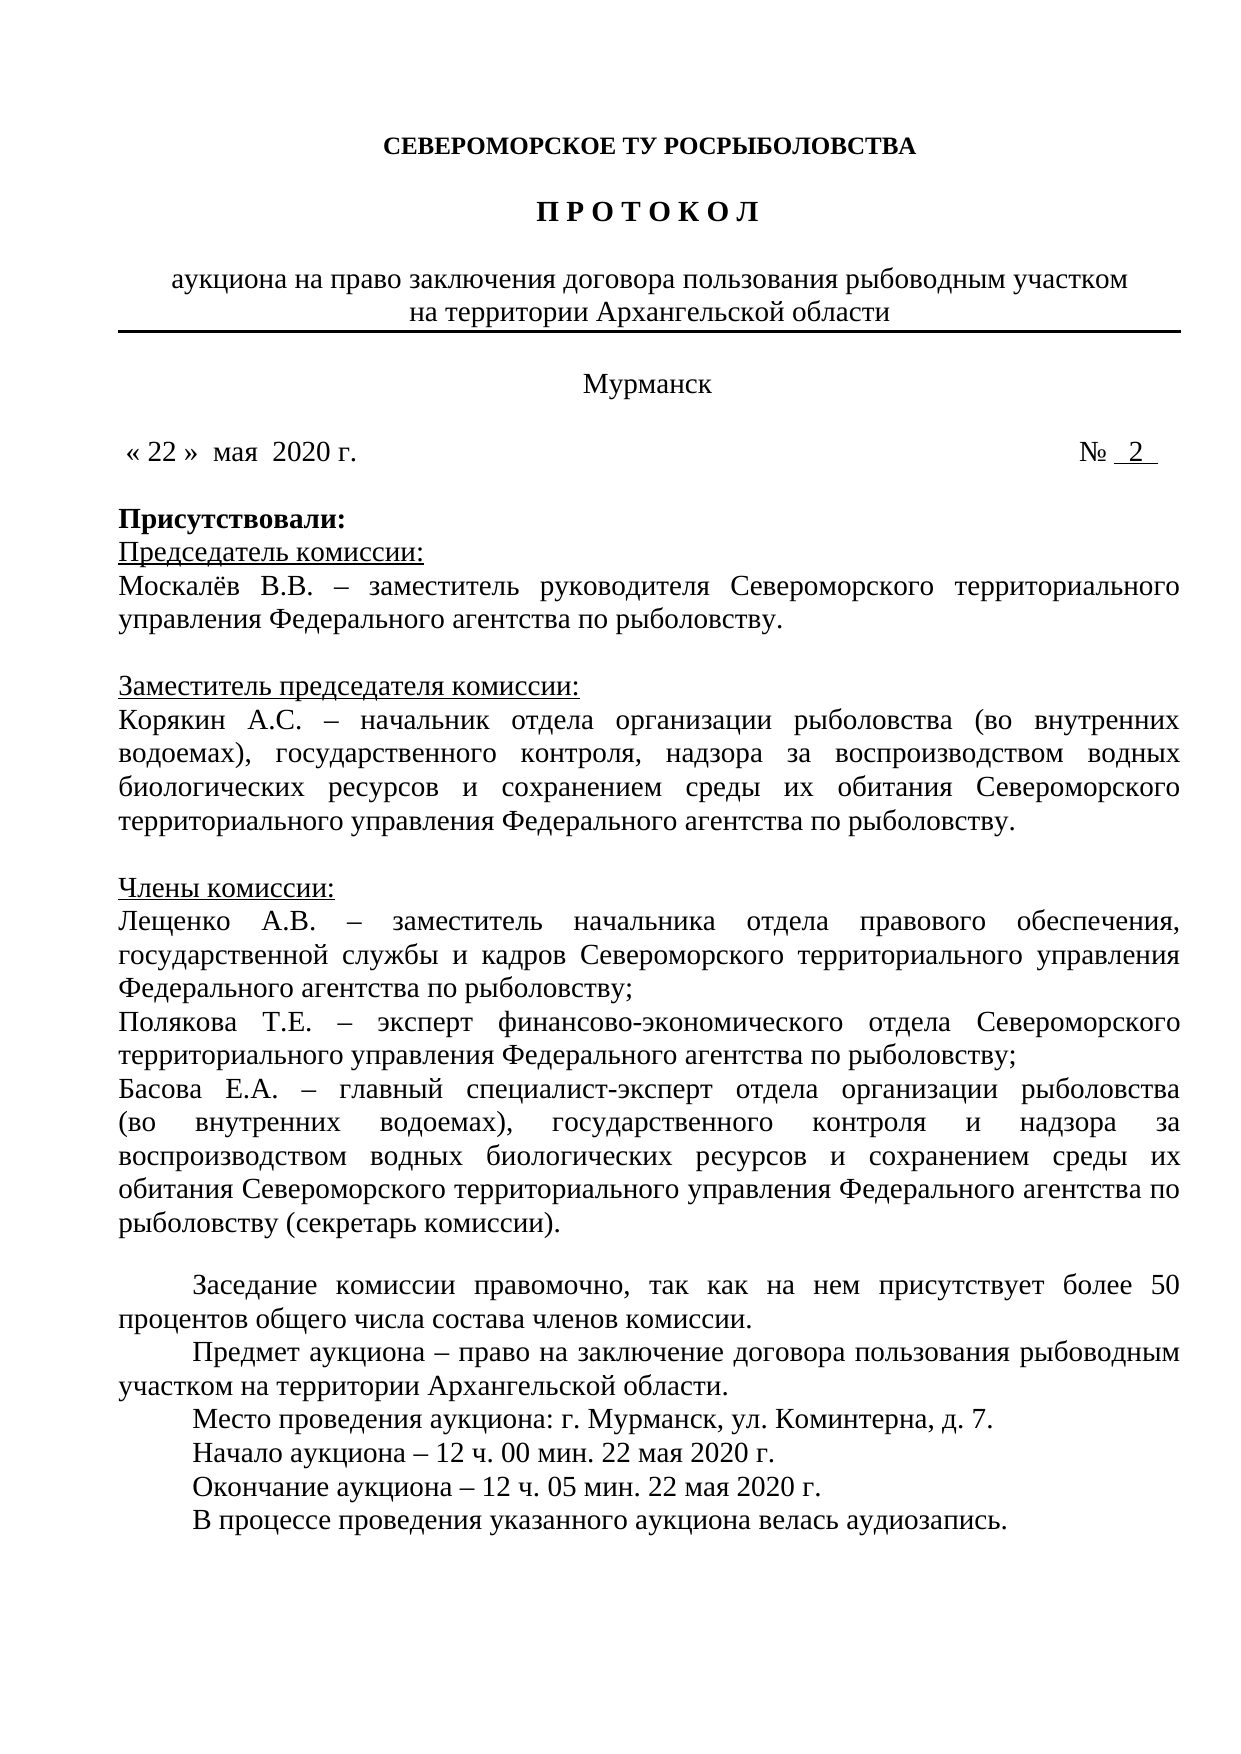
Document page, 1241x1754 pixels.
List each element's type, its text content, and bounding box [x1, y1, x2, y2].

text Окончание аукциона – 12 ч. 05 мин. 22 мая 2020 г. [118, 1469, 1181, 1502]
text Корякин А.С. – начальник отдела организации рыболовства (во внутренних водоемах), государственного контроля, надзора за воспроизводством водных биологических ресурсов и сохранением среды их обитания Североморского территориального управления Федерального агентства по рыболовству. [118, 702, 1181, 836]
text « 22 » мая 2020 г. № 2 .. [118, 434, 1176, 467]
text Заместитель председателя комиссии: [118, 668, 1181, 702]
text В процессе проведения указанного аукциона велась аудиозапись. [118, 1502, 1181, 1536]
text Члены комиссии: [118, 870, 1181, 903]
text Место проведения аукциона: г. Мурманск, ул. Коминтерна, д. 7. [118, 1402, 1181, 1435]
text Предмет аукциона – право на заключение договора пользования рыбоводным участком на территории Архангельской области. [118, 1334, 1181, 1402]
text Заседание комиссии правомочно, так как на нем присутствует более 50 процентов общего числа состава членов комиссии. [118, 1267, 1181, 1334]
text Басова Е.А. – главный специалист-эксперт отдела организации рыболовства (во внутренних водоемах), государственного контроля и надзора за воспроизводством водных биологических ресурсов и сохранением среды их обитания Североморского территориального управления Федерального агентства по рыболовству (секретарь комиссии). [118, 1071, 1181, 1239]
text на территории Архангельской области [118, 294, 1181, 330]
text Лещенко А.В. – заместитель начальника отдела правового обеспечения, государственной службы и кадров Североморского территориального управления Федерального агентства по рыболовству; [118, 903, 1181, 1004]
text Полякова Т.Е. – эксперт финансово-экономического отдела Североморского территориального управления Федерального агентства по рыболовству; [118, 1004, 1181, 1071]
text Начало аукциона – 12 ч. 00 мин. 22 мая 2020 г. [118, 1435, 1181, 1469]
text Присутствовали: [118, 501, 1181, 534]
text П Р О Т О К О Л [118, 194, 1176, 227]
text Председатель комиссии: [118, 534, 1181, 568]
text Мурманск [118, 367, 1176, 400]
text аукциона на право заключения договора пользования рыбоводным участком [118, 261, 1181, 294]
text Москалёв В.В. – заместитель руководителя Североморского территориального управления Федерального агентства по рыболовству. [118, 568, 1181, 635]
text СЕВЕРОМОРСКОЕ ТУ РОСРЫБОЛОВСТВА [118, 131, 1181, 160]
